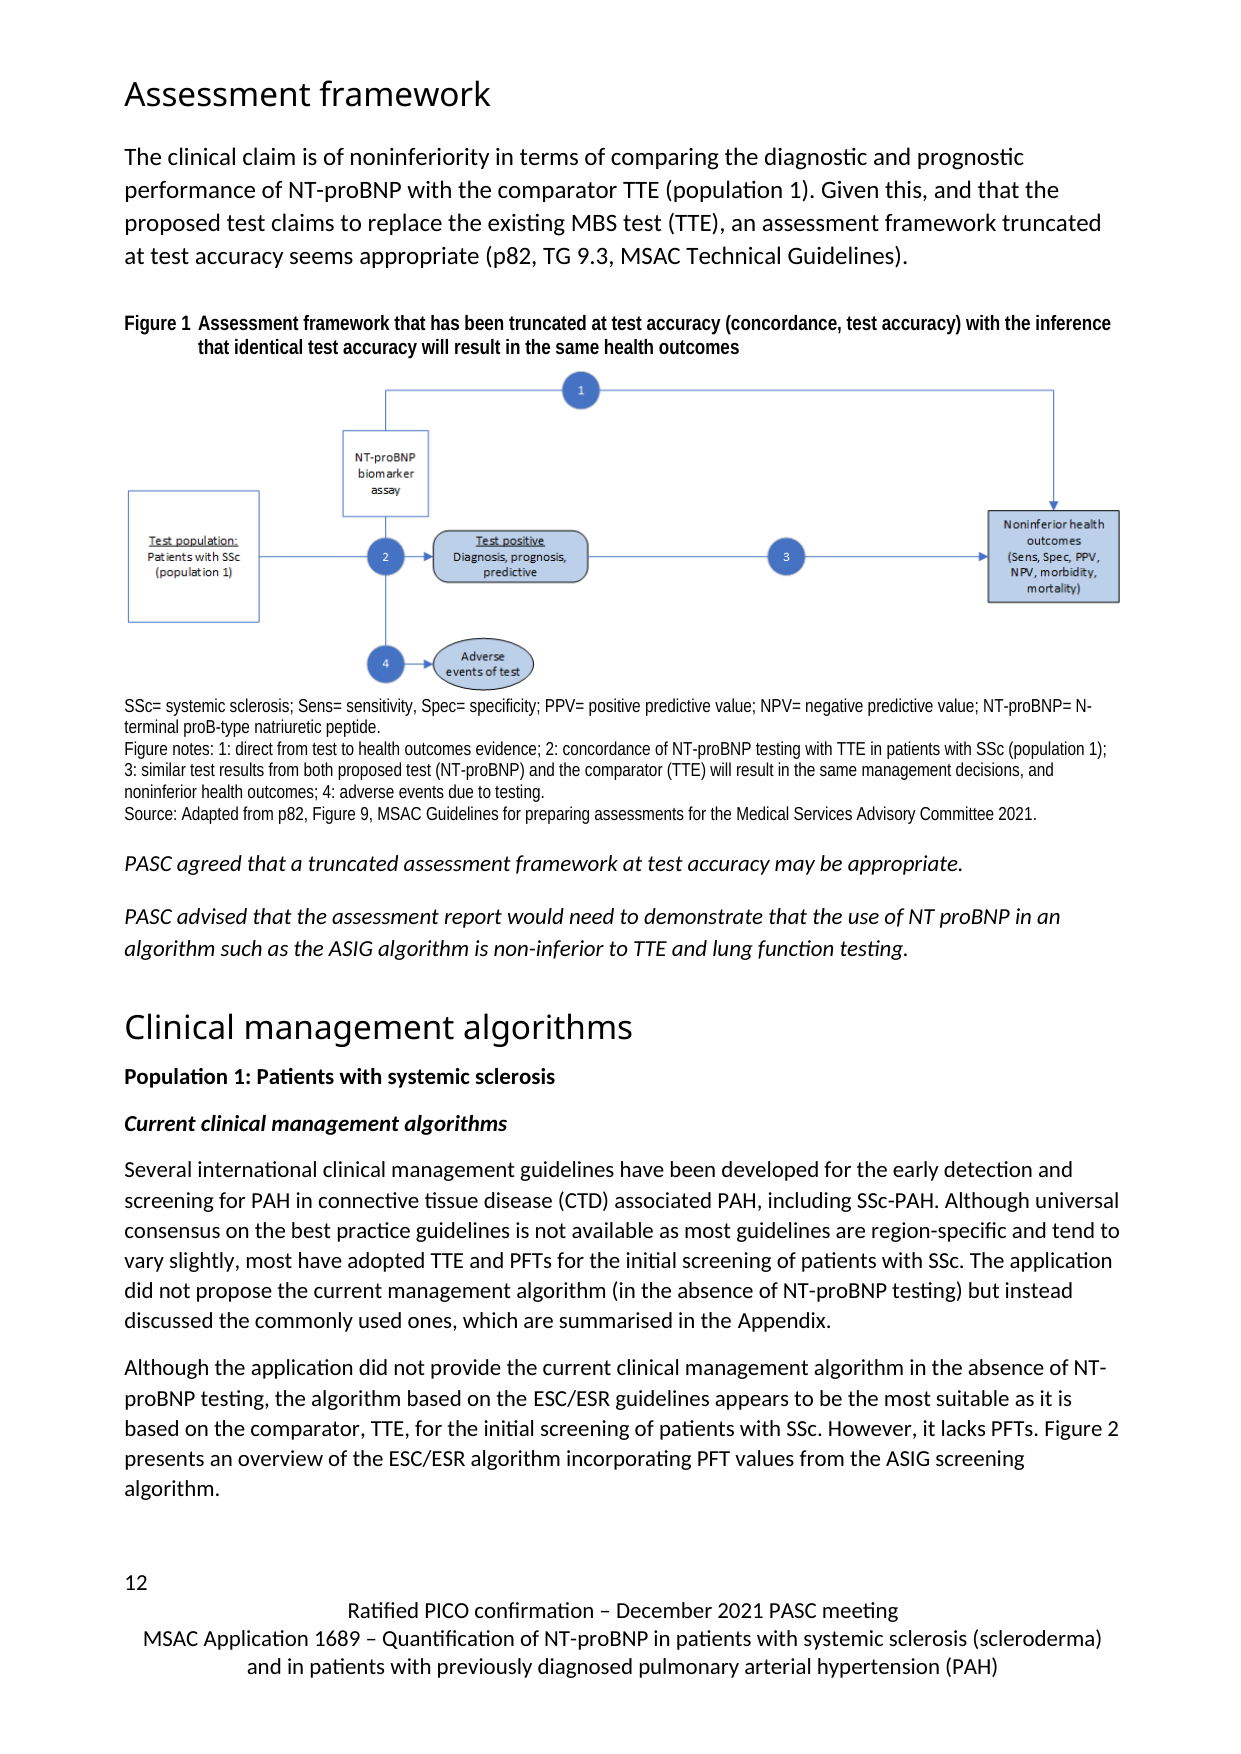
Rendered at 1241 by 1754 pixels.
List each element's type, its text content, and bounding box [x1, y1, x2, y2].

text SSc= systemic sclerosis; Sens= sensitivity, Spec= specificity; PPV= positive predictive value; NPV= negative predictive value; NT-proBNP= N-terminal proB-type natriuretic peptide. [124, 695, 1122, 738]
text PASC advised that the assessment report would need to demonstrate that the use of NT proBNP in an algorithm such as the ASIG algorithm is non-inferior to TTE and lung function testing. [124, 902, 1122, 962]
text Figure notes: 1: direct from test to health outcomes evidence; 2: concordance of NT-proBNP testing with TTE in patients with SSc (population 1); 3: similar test results from both proposed test (NT-proBNP) and the comparator (TTE) will result in the same management decisions, and noninferior health outcomes; 4: adverse events due to testing. [124, 738, 1122, 802]
subtitle Assessment framework [124, 71, 1122, 116]
text Current clinical management algorithms [124, 1109, 1122, 1137]
picture [124, 371, 1123, 691]
text Source: Adapted from p82, Figure 9, MSAC Guidelines for preparing assessments for the Medical Services Advisory Committee 2021. [124, 802, 1122, 824]
text Population 1: Patients with systemic sclerosis [124, 1062, 1122, 1090]
text Although the application did not provide the current clinical management algorithm in the absence of NT-proBNP testing, the algorithm based on the ESC/ESR guidelines appears to be the most suitable as it is based on the comparator, TTE, for the initial screening of patients with SSc. However, it lacks PFTs. Figure 2 presents an overview of the ESC/ESR algorithm incorporating PFT values from the ASIG screening algorithm. [124, 1353, 1122, 1502]
text The clinical claim is of noninferiority in terms of comparing the diagnostic and prognostic performance of NT-proBNP with the comparator TTE (population 1). Given this, and that the proposed test claims to replace the existing MBS test (TTE), an assessment framework truncated at test accuracy seems appropriate (p82, TG 9.3, MSAC Technical Guidelines). [124, 141, 1122, 271]
subtitle Clinical management algorithms [124, 1004, 1122, 1049]
text Several international clinical management guidelines have been developed for the early detection and screening for PAH in connective tissue disease (CTD) associated PAH, including SSc-PAH. Although universal consensus on the best practice guidelines is not available as most guidelines are region-specific and tend to vary slightly, most have adopted TTE and PFTs for the initial screening of patients with SSc. The application did not propose the current management algorithm (in the absence of NT-proBNP testing) but instead discussed the commonly used ones, which are summarised in the Appendix. [124, 1156, 1122, 1335]
text Figure 1 Assessment framework that has been truncated at test accuracy (concordance, test accuracy) with the inference that identical test accuracy will result in the same health outcomes [124, 311, 1122, 358]
text PASC agreed that a truncated assessment framework at test accuracy may be appropriate. [124, 849, 1122, 877]
